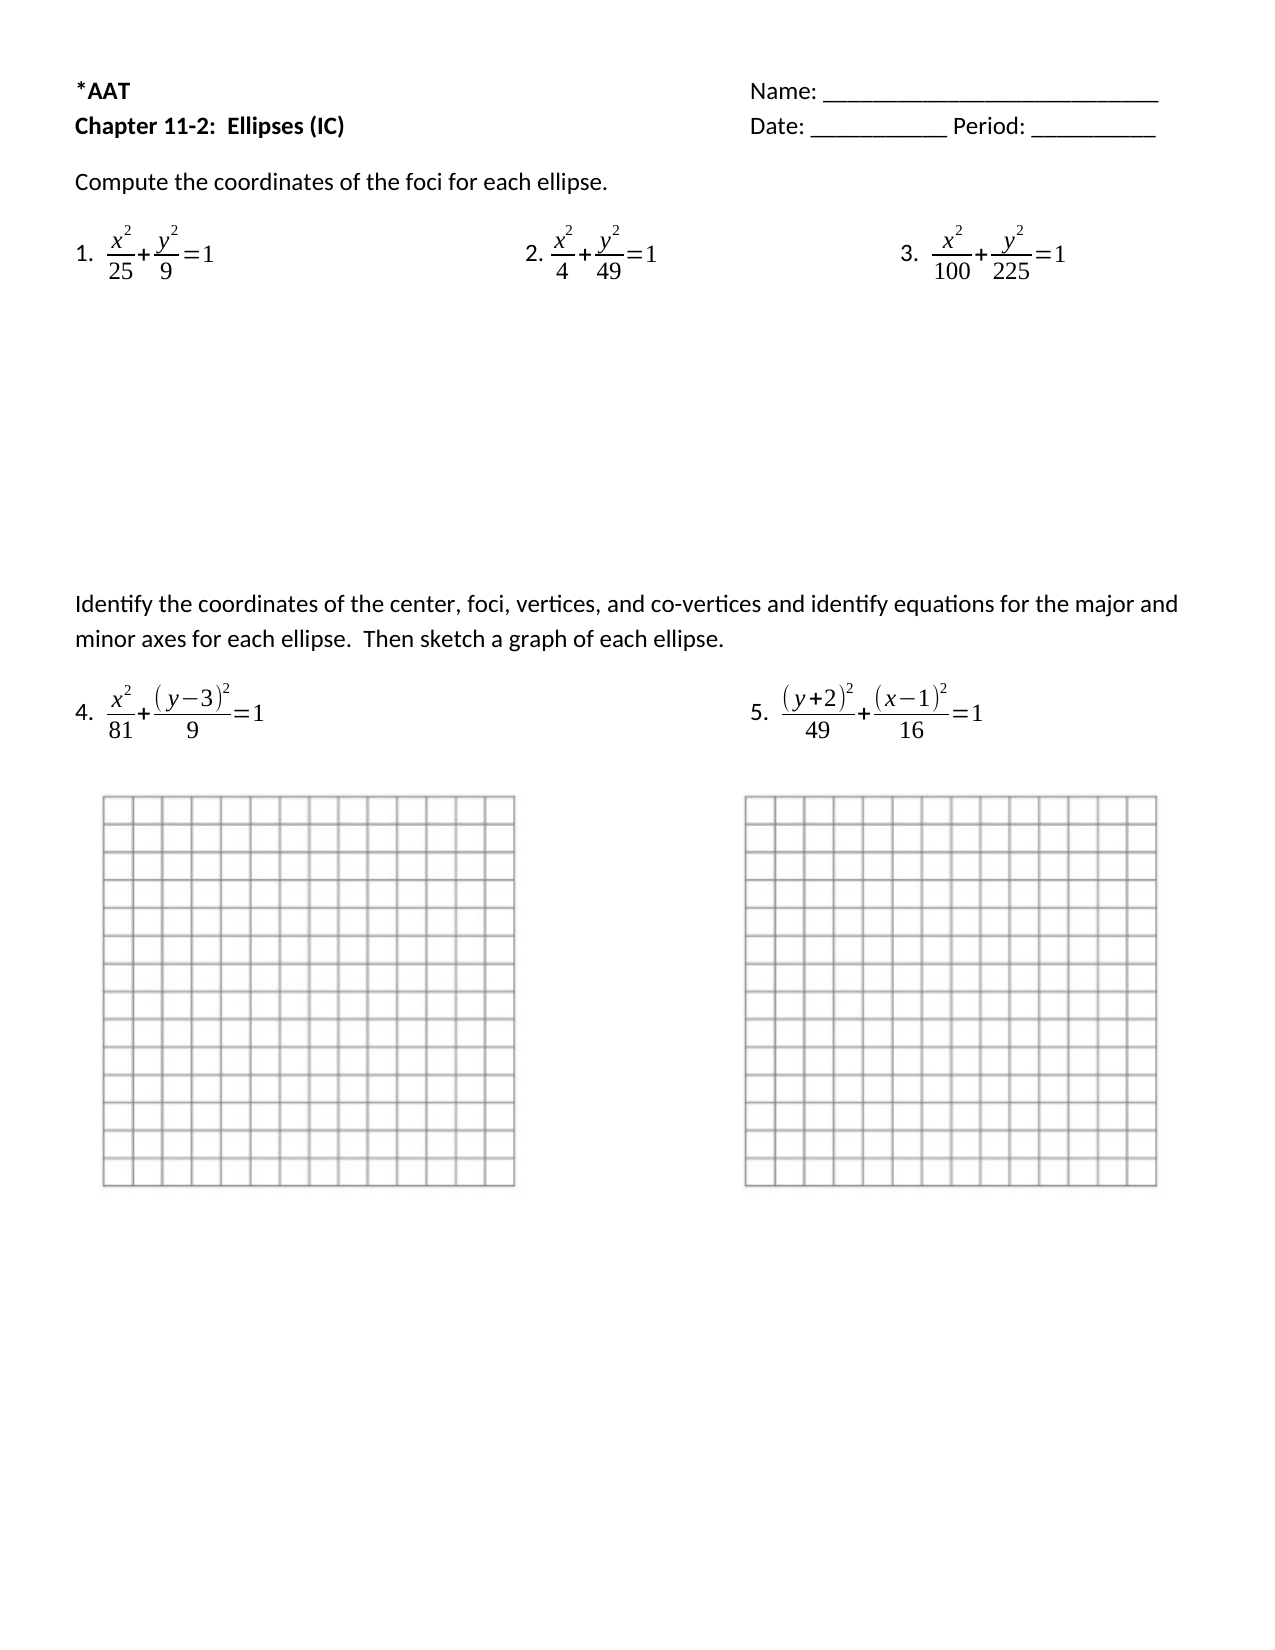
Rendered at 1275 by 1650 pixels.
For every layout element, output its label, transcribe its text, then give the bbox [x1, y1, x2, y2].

text Compute the coordinates of the foci for each ellipse. [75, 166, 1200, 196]
picture [717, 768, 1190, 1215]
picture [75, 768, 548, 1215]
text 4. 5. [75, 679, 1200, 743]
text Identify the coordinates of the center, foci, vertices, and co-vertices and identify equations for the major and minor axes for each ellipse. Then sketch a graph of each ellipse. [75, 588, 1200, 654]
text 1. 2. 3. [75, 221, 1200, 284]
